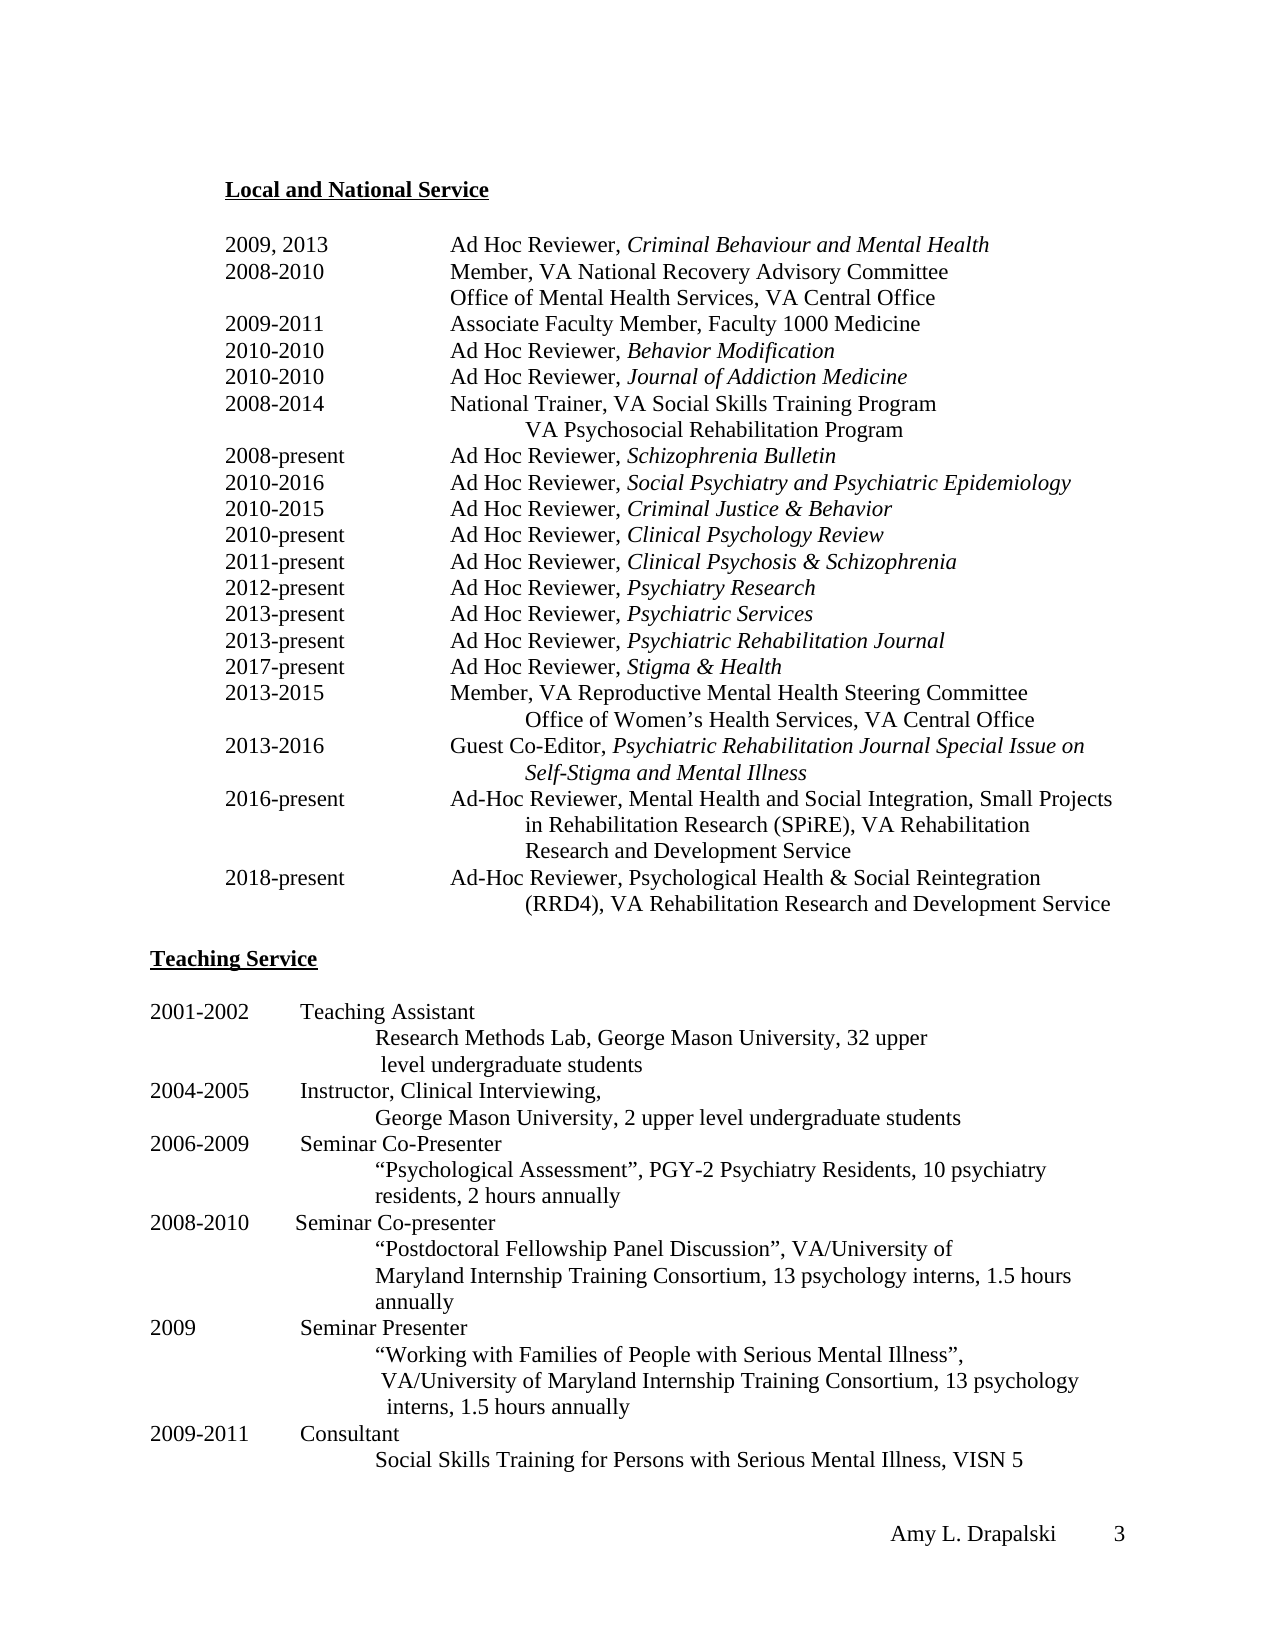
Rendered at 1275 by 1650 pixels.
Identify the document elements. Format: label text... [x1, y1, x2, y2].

text 2008-2014 National Trainer, VA Social Skills Training Program [150, 389, 1125, 416]
text 2013-2015 Member, VA Reproductive Mental Health Steering Committee [150, 679, 1125, 706]
text in Rehabilitation Research (SPiRE), VA Rehabilitation [450, 811, 1125, 838]
text Office of Women’s Health Services, VA Central Office [150, 706, 1125, 732]
text 2001-2002 Teaching Assistant [150, 998, 1125, 1024]
text George Mason University, 2 upper level undergraduate students [300, 1103, 1125, 1130]
text 2009-2011 Associate Faculty Member, Faculty 1000 Medicine [150, 311, 1125, 337]
text 2009-2011 Consultant [150, 1420, 1125, 1446]
text 2013-present Ad Hoc Reviewer, Psychiatric Rehabilitation Journal [150, 627, 1125, 653]
text Research and Development Service [450, 838, 1125, 864]
text 2010-2015 Ad Hoc Reviewer, Criminal Justice & Behavior [150, 495, 1125, 521]
text VA Psychosocial Rehabilitation Program [150, 416, 1125, 442]
text “Postdoctoral Fellowship Panel Discussion”, VA/University of [300, 1235, 1125, 1262]
text 2008-2010 Member, VA National Recovery Advisory Committee [150, 258, 1125, 284]
text 2008-2010 Seminar Co-presenter [150, 1209, 1125, 1235]
text 2010-present Ad Hoc Reviewer, Clinical Psychology Review [150, 521, 1125, 548]
text 2008-present Ad Hoc Reviewer, Schizophrenia Bulletin [150, 442, 1125, 469]
text “Psychological Assessment”, PGY-2 Psychiatry Residents, 10 psychiatry residents, 2 hours annually [375, 1156, 1125, 1209]
text level undergraduate students [150, 1051, 1125, 1077]
text 2017-present Ad Hoc Reviewer, Stigma & Health [150, 653, 1125, 679]
text VA/University of Maryland Internship Training Consortium, 13 psychology [375, 1367, 1125, 1393]
text Office of Mental Health Services, VA Central Office [150, 284, 1125, 311]
text 2012-present Ad Hoc Reviewer, Psychiatry Research [150, 574, 1125, 600]
text interns, 1.5 hours annually [375, 1393, 1125, 1420]
text 2004-2005 Instructor, Clinical Interviewing, [150, 1077, 1125, 1103]
text 2006-2009 Seminar Co-Presenter [150, 1130, 1125, 1156]
text 2018-present Ad-Hoc Reviewer, Psychological Health & Social Reintegration [150, 864, 1125, 890]
text Social Skills Training for Persons with Serious Mental Illness, VISN 5 [300, 1446, 1125, 1472]
text 2009 Seminar Presenter [150, 1314, 1125, 1341]
text 2016-present Ad-Hoc Reviewer, Mental Health and Social Integration, Small Projects [150, 785, 1125, 811]
text Local and National Service [150, 176, 1125, 203]
text 2009, 2013 Ad Hoc Reviewer, Criminal Behaviour and Mental Health [150, 231, 1125, 258]
text “Working with Families of People with Serious Mental Illness”, [375, 1341, 1125, 1367]
text 2013-2016 Guest Co-Editor, Psychiatric Rehabilitation Journal Special Issue on [225, 732, 1125, 758]
text Self-Stigma and Mental Illness [450, 758, 1125, 785]
text Research Methods Lab, George Mason University, 32 upper [300, 1024, 1125, 1051]
text 2010-2016 Ad Hoc Reviewer, Social Psychiatry and Psychiatric Epidemiology [150, 469, 1125, 495]
text 2010-2010 Ad Hoc Reviewer, Journal of Addiction Medicine [150, 363, 1125, 389]
text 2011-present Ad Hoc Reviewer, Clinical Psychosis & Schizophrenia [150, 548, 1125, 574]
text 2010-2010 Ad Hoc Reviewer, Behavior Modification [150, 337, 1125, 363]
text Teaching Service [150, 945, 1125, 972]
text Maryland Internship Training Consortium, 13 psychology interns, 1.5 hours annually [375, 1262, 1125, 1314]
text 2013-present Ad Hoc Reviewer, Psychiatric Services [150, 600, 1125, 627]
text (RRD4), VA Rehabilitation Research and Development Service [150, 890, 1125, 917]
